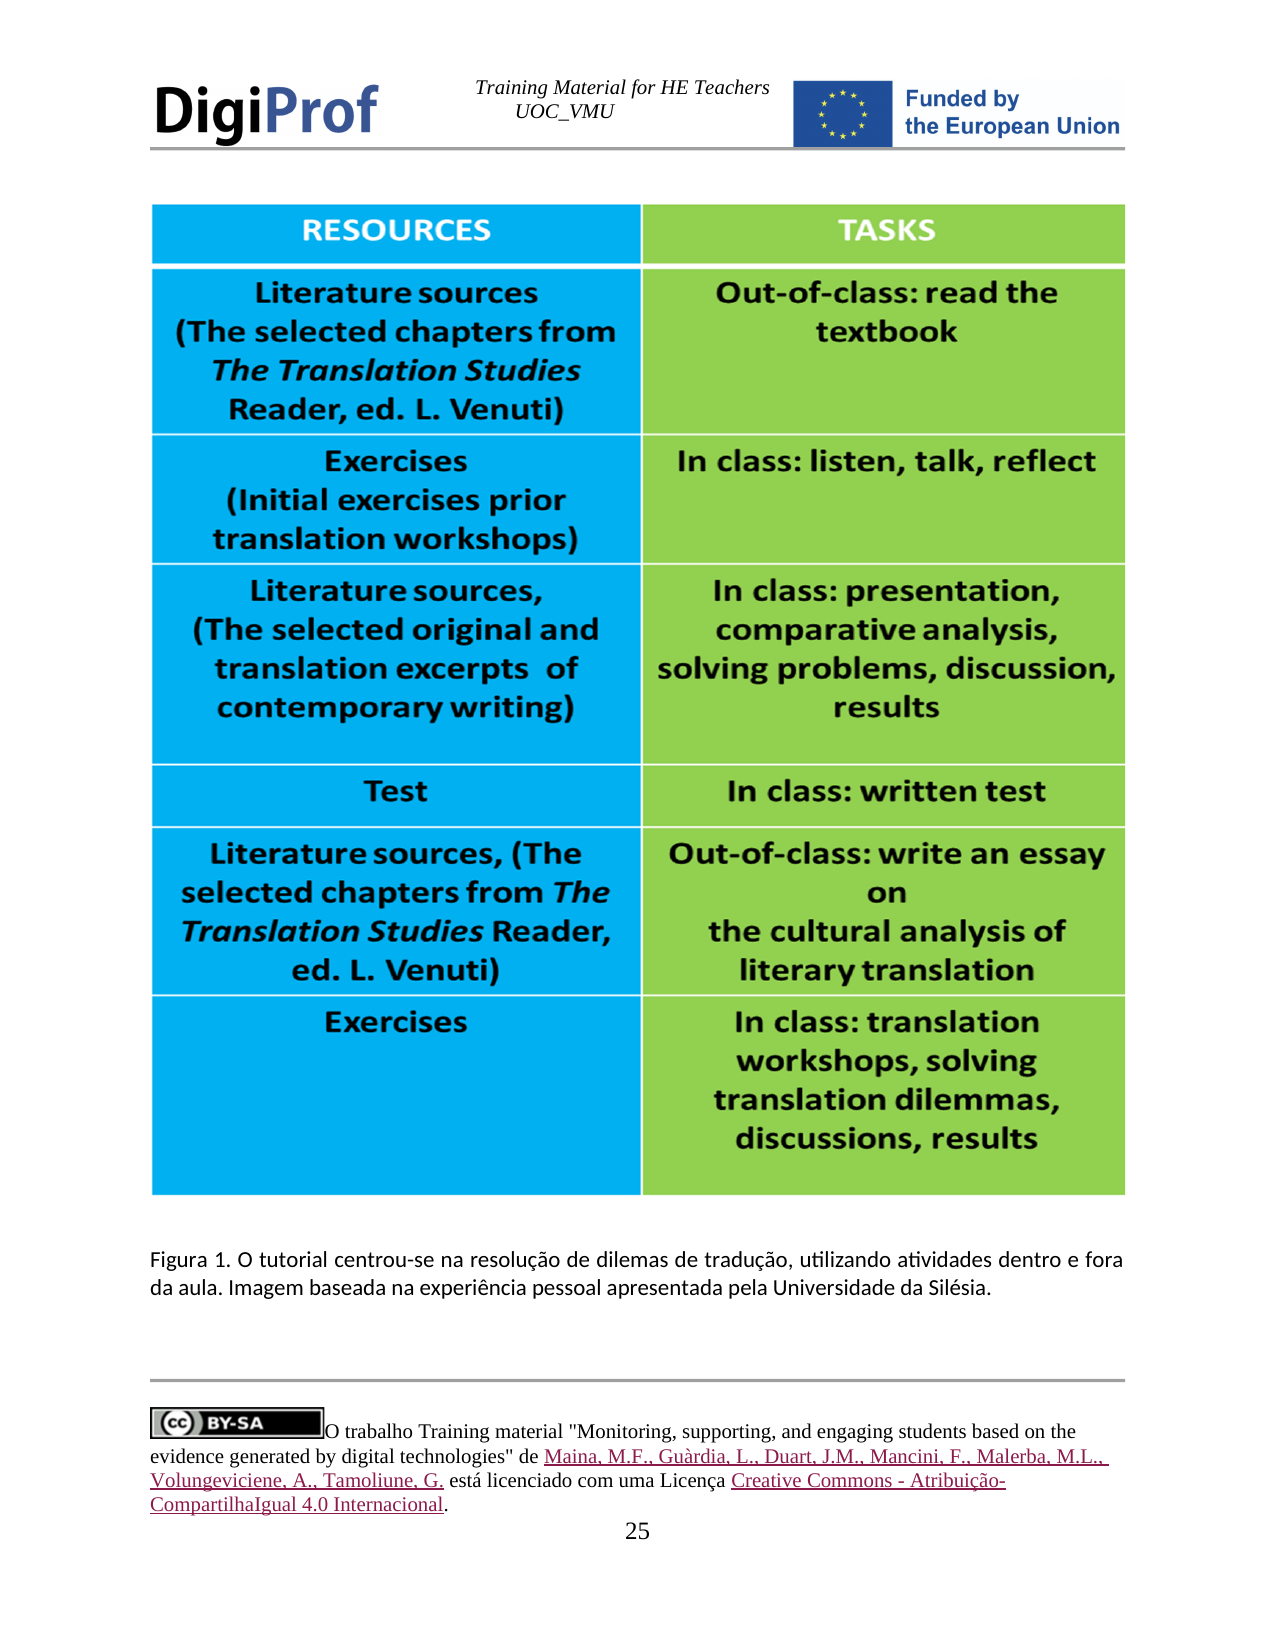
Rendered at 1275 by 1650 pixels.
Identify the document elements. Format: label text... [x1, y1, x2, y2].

picture [150, 1407, 325, 1439]
picture [790, 79, 1125, 147]
picture [150, 79, 388, 147]
text Figura 1. O tutorial centrou-se na resolução de dilemas de tradução, utilizando atividades dentro e fora da aula. Imagem baseada na experiência pessoal apresentada pela Universidade da Silésia. [150, 1245, 1125, 1301]
picture [150, 200, 1125, 1196]
